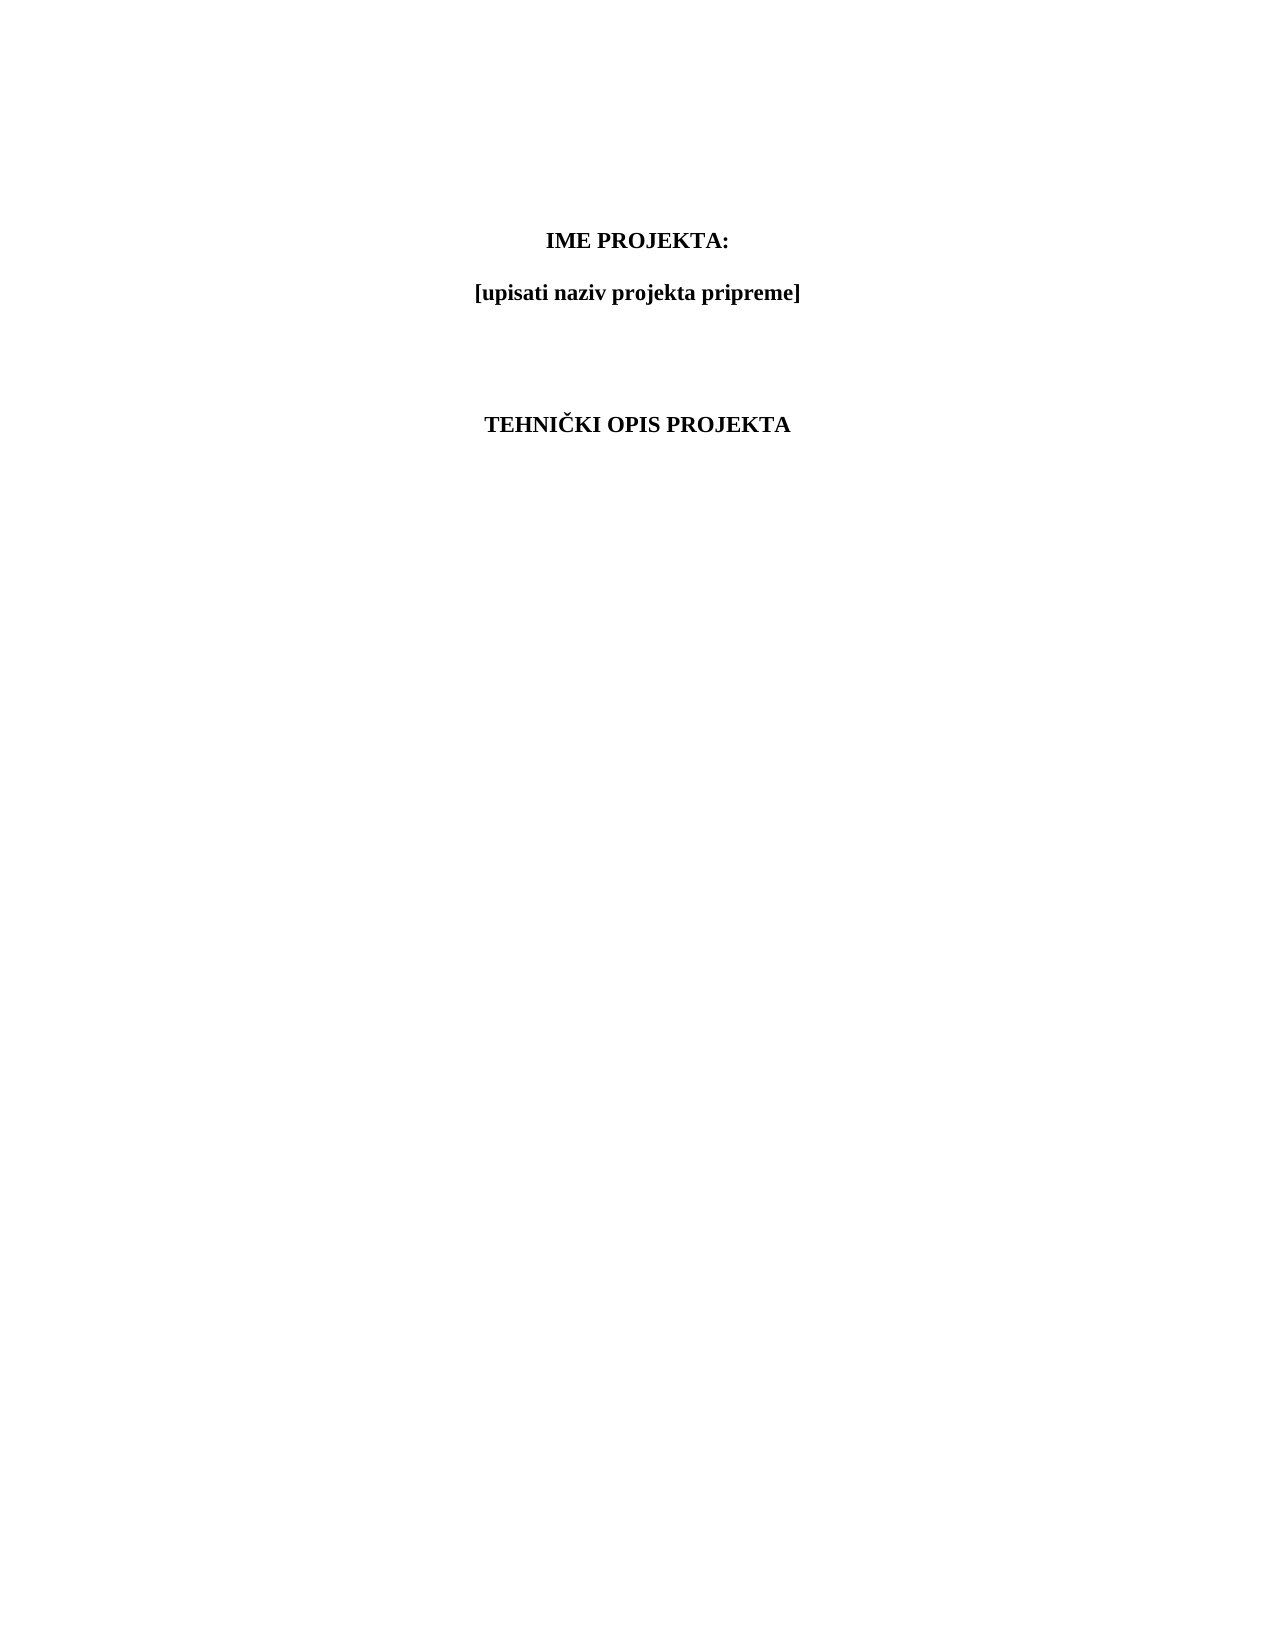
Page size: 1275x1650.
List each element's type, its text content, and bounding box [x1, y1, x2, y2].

text TEHNIČKI OPIS PROJEKTA [118, 411, 1157, 438]
text [upisati naziv projekta pripreme] [118, 279, 1157, 306]
text IME PROJEKTA: [118, 227, 1157, 253]
